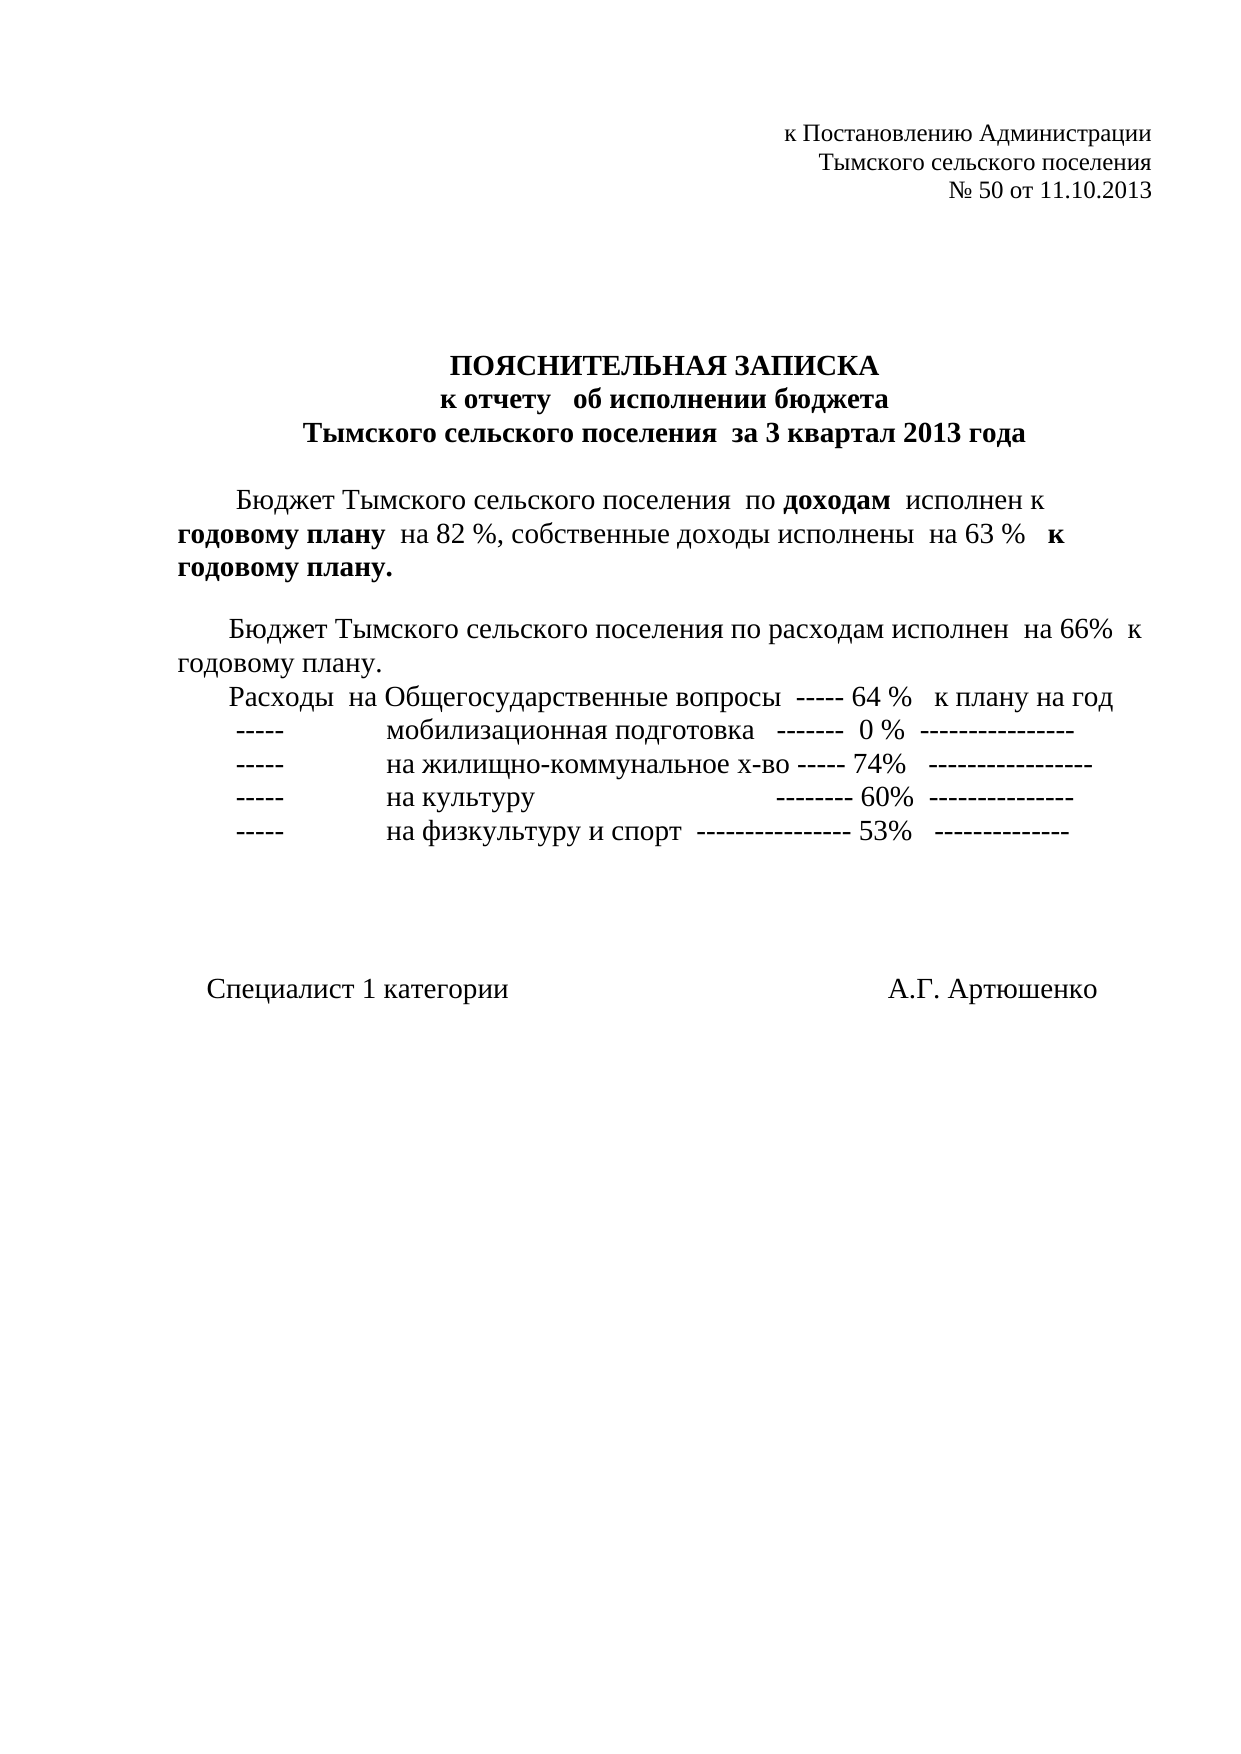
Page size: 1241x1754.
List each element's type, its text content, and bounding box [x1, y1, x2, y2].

text Расходы на Общегосударственные вопросы ----- 64 % к плану на год [177, 679, 1152, 712]
text № 50 от 11.10.2013 [177, 176, 1152, 204]
text Бюджет Тымского сельского поселения по расходам исполнен на 66% к годовому плану. [177, 612, 1152, 679]
text к Постановлению Администрации [177, 118, 1152, 147]
text ----- на жилищно-коммунальное х-во ----- 74% ----------------- [177, 746, 1152, 779]
text Бюджет Тымского сельского поселения по доходам исполнен к годовому плану на 82 %, собственные доходы исполнены на 63 % к годовому плану. [177, 482, 1152, 583]
text ----- мобилизационная подготовка ------- 0 % ---------------- [177, 712, 1152, 746]
text ПОЯСНИТЕЛЬНАЯ ЗАПИСКА [177, 348, 1152, 382]
text к отчету об исполнении бюджета [177, 382, 1152, 415]
text ----- на физкультуру и спорт ---------------- 53% -------------- [177, 813, 1152, 846]
text Специалист 1 категории А.Г. Артюшенко [177, 971, 1152, 1004]
text ----- на культуру -------- 60% --------------- [177, 779, 1152, 813]
text Тымского сельского поселения [177, 147, 1152, 176]
text Тымского сельского поселения за 3 квартал 2013 года [177, 415, 1152, 449]
